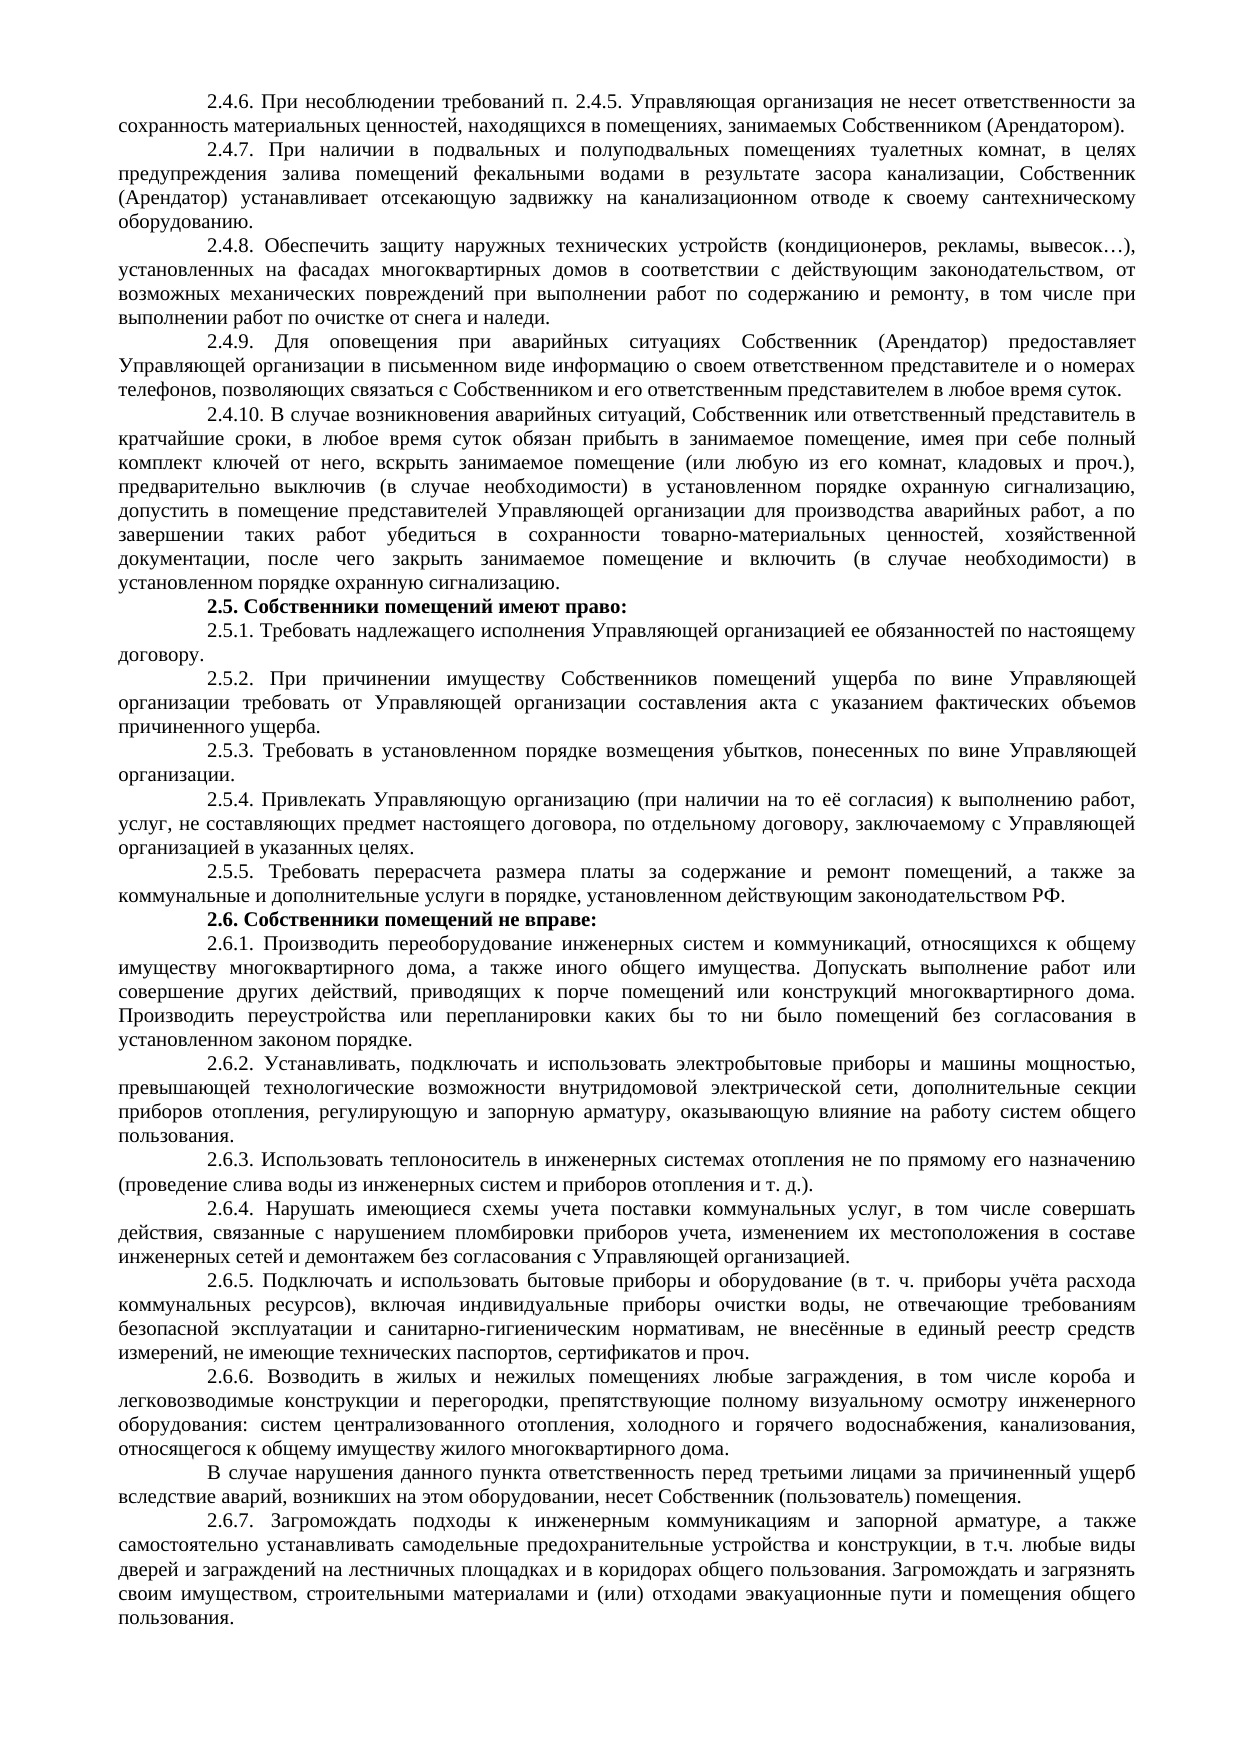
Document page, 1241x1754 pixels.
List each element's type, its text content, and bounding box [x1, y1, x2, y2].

text 2.6.2. Устанавливать, подключать и использовать электробытовые приборы и машины мощностью, превышающей технологические возможности внутридомовой электрической сети, дополнительные секции приборов отопления, регулирующую и запорную арматуру, оказывающую влияние на работу систем общего пользования. [118, 1051, 1137, 1147]
text 2.5.2. При причинении имуществу Собственников помещений ущерба по вине Управляющей организации требовать от Управляющей организации составления акта с указанием фактических объемов причиненного ущерба. [118, 666, 1137, 738]
text 2.5.5. Требовать перерасчета размера платы за содержание и ремонт помещений, а также за коммунальные и дополнительные услуги в порядке, установленном действующим законодательством РФ. [118, 859, 1137, 907]
text 2.6. Собственники помещений не вправе: [118, 907, 1137, 931]
text 2.5.4. Привлекать Управляющую организацию (при наличии на то её согласия) к выполнению работ, услуг, не составляющих предмет настоящего договора, по отдельному договору, заключаемому с Управляющей организацией в указанных целях. [118, 786, 1137, 859]
text 2.5. Собственники помещений имеют право: [118, 594, 1137, 618]
text 2.6.5. Подключать и использовать бытовые приборы и оборудование (в т. ч. приборы учёта расхода коммунальных ресурсов), включая индивидуальные приборы очистки воды, не отвечающие требованиям безопасной эксплуатации и санитарно-гигиеническим нормативам, не внесённые в единый реестр средств измерений, не имеющие технических паспортов, сертификатов и проч. [118, 1268, 1137, 1364]
text 2.5.1. Требовать надлежащего исполнения Управляющей организацией ее обязанностей по настоящему договору. [118, 618, 1137, 666]
text 2.4.9. Для оповещения при аварийных ситуациях Собственник (Арендатор) предоставляет Управляющей организации в письменном виде информацию о своем ответственном представителе и о номерах телефонов, позволяющих связаться с Собственником и его ответственным представителем в любое время суток. [118, 329, 1137, 401]
text 2.4.6. При несоблюдении требований п. 2.4.5. Управляющая организация не несет ответственности за сохранность материальных ценностей, находящихся в помещениях, занимаемых Собственником (Арендатором). [118, 89, 1137, 137]
text 2.4.8. Обеспечить защиту наружных технических устройств (кондиционеров, рекламы, вывесок…), установленных на фасадах многоквартирных домов в соответствии с действующим законодательством, от возможных механических повреждений при выполнении работ по содержанию и ремонту, в том числе при выполнении работ по очистке от снега и наледи. [118, 233, 1137, 329]
text В случае нарушения данного пункта ответственность перед третьими лицами за причиненный ущерб вследствие аварий, возникших на этом оборудовании, несет Собственник (пользователь) помещения. [118, 1460, 1137, 1508]
text 2.4.7. При наличии в подвальных и полуподвальных помещениях туалетных комнат, в целях предупреждения залива помещений фекальными водами в результате засора канализации, Собственник (Арендатор) устанавливает отсекающую задвижку на канализационном отводе к своему сантехническому оборудованию. [118, 137, 1137, 233]
text 2.6.4. Нарушать имеющиеся схемы учета поставки коммунальных услуг, в том числе совершать действия, связанные с нарушением пломбировки приборов учета, изменением их местоположения в составе инженерных сетей и демонтажем без согласования с Управляющей организацией. [118, 1196, 1137, 1268]
text 2.6.3. Использовать теплоноситель в инженерных системах отопления не по прямому его назначению (проведение слива воды из инженерных систем и приборов отопления и т. д.). [118, 1147, 1137, 1196]
text 2.5.3. Требовать в установленном порядке возмещения убытков, понесенных по вине Управляющей организации. [118, 738, 1137, 786]
text 2.6.7. Загромождать подходы к инженерным коммуникациям и запорной арматуре, а также самостоятельно устанавливать самодельные предохранительные устройства и конструкции, в т.ч. любые виды дверей и заграждений на лестничных площадках и в коридорах общего пользования. Загромождать и загрязнять своим имуществом, строительными материалами и (или) отходами эвакуационные пути и помещения общего пользования. [118, 1508, 1137, 1629]
text 2.6.6. Возводить в жилых и нежилых помещениях любые заграждения, в том числе короба и легковозводимые конструкции и перегородки, препятствующие полному визуальному осмотру инженерного оборудования: систем централизованного отопления, холодного и горячего водоснабжения, канализования, относящегося к общему имуществу жилого многоквартирного дома. [118, 1364, 1137, 1460]
text 2.4.10. В случае возникновения аварийных ситуаций, Собственник или ответственный представитель в кратчайшие сроки, в любое время суток обязан прибыть в занимаемое помещение, имея при себе полный комплект ключей от него, вскрыть занимаемое помещение (или любую из его комнат, кладовых и проч.), предварительно выключив (в случае необходимости) в установленном порядке охранную сигнализацию, допустить в помещение представителей Управляющей организации для производства аварийных работ, а по завершении таких работ убедиться в сохранности товарно-материальных ценностей, хозяйственной документации, после чего закрыть занимаемое помещение и включить (в случае необходимости) в установленном порядке охранную сигнализацию. [118, 401, 1137, 594]
text 2.6.1. Производить переоборудование инженерных систем и коммуникаций, относящихся к общему имуществу многоквартирного дома, а также иного общего имущества. Допускать выполнение работ или совершение других действий, приводящих к порче помещений или конструкций многоквартирного дома. Производить переустройства или перепланировки каких бы то ни было помещений без согласования в установленном законом порядке. [118, 931, 1137, 1051]
